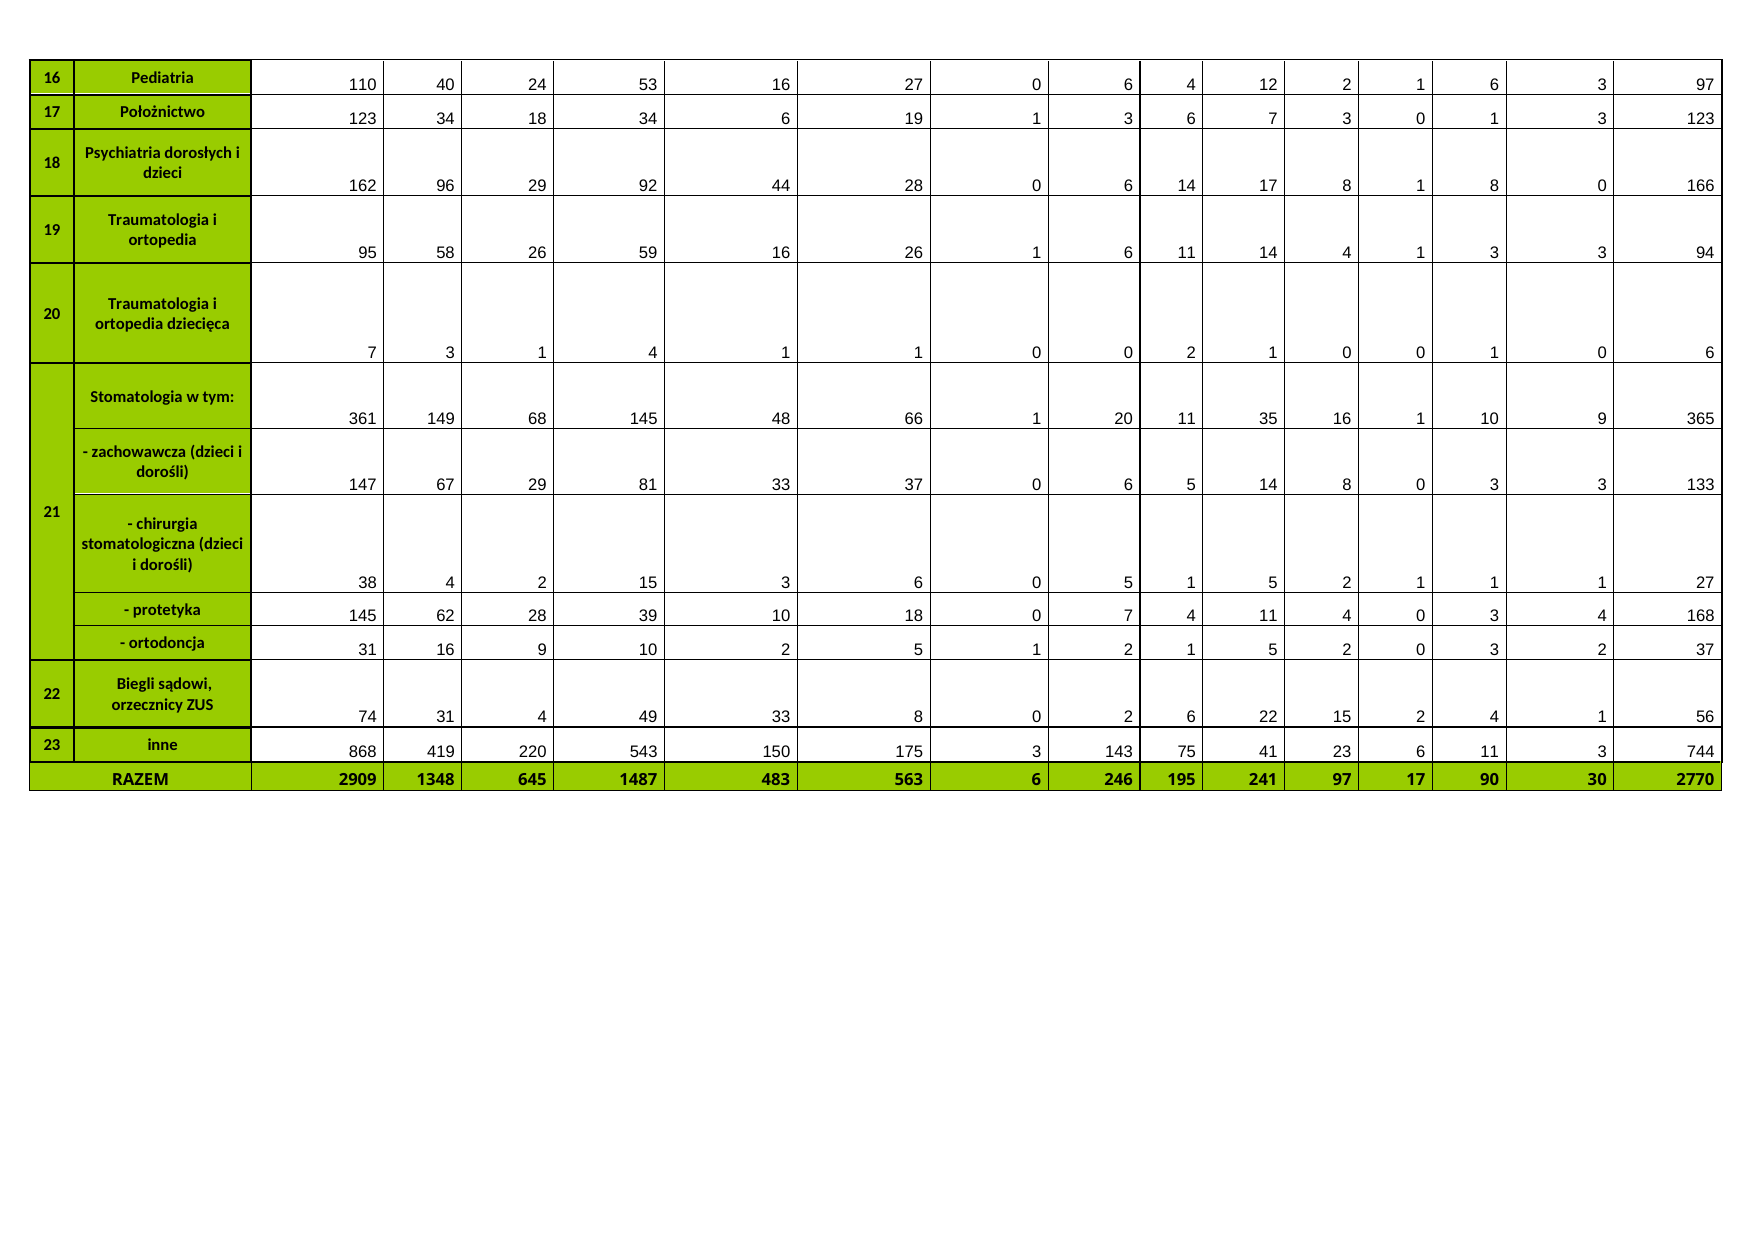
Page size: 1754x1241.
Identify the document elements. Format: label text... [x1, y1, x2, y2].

table_cell 10 [554, 626, 664, 659]
table_cell 1 [1433, 263, 1506, 362]
table_cell 19 [31, 197, 73, 262]
table_cell - ortodoncja [75, 626, 250, 659]
table_cell 4 [1507, 593, 1613, 625]
table_cell 0 [1285, 263, 1358, 362]
table_cell 59 [554, 196, 664, 262]
table_cell 6 [1141, 660, 1202, 726]
table_cell 24 [462, 60, 554, 93]
table_cell 56 [1614, 660, 1721, 726]
table_cell 38 [252, 495, 383, 592]
table_cell 0 [1049, 263, 1139, 362]
table_cell 3 [1433, 593, 1506, 625]
table_cell 5 [1049, 495, 1139, 592]
table_cell Traumatologia i ortopedia dziecięca [75, 264, 250, 362]
table_cell 58 [384, 196, 461, 262]
table_cell 23 [31, 729, 73, 761]
table_cell 16 [665, 196, 797, 262]
table_cell 16 [1285, 363, 1358, 428]
table_cell 2 [1507, 626, 1613, 659]
table_cell 35 [1203, 363, 1284, 428]
table_cell 18 [798, 593, 930, 625]
table_cell 166 [1614, 129, 1721, 195]
table_cell 365 [1614, 363, 1721, 428]
table_cell 28 [462, 593, 553, 625]
table_cell 16 [31, 61, 73, 93]
table_cell 0 [931, 593, 1048, 625]
table_cell 15 [554, 495, 664, 592]
table_cell 123 [252, 95, 383, 128]
table_cell 1 [462, 263, 553, 362]
table_cell 645 [462, 763, 553, 790]
table_cell 1487 [554, 763, 664, 790]
table_cell 14 [1203, 429, 1284, 493]
table_cell 16 [384, 626, 461, 659]
table_cell Biegli sądowi, orzecznicy ZUS [75, 661, 250, 726]
table_cell 81 [554, 429, 664, 493]
table_cell 0 [1507, 263, 1613, 362]
table_cell 6 [1049, 429, 1139, 493]
table_cell 49 [554, 660, 664, 726]
table_cell 27 [797, 60, 930, 93]
table_cell 5 [1203, 495, 1284, 592]
table_cell 220 [462, 728, 553, 761]
table_cell 563 [798, 763, 930, 790]
table_cell 2 [1285, 495, 1358, 592]
table_cell 5 [1141, 429, 1202, 493]
table_cell 1 [1507, 660, 1613, 726]
table_cell 92 [554, 129, 664, 195]
table_cell 5 [798, 626, 930, 659]
table_cell 175 [798, 728, 930, 761]
table_cell 1 [1433, 495, 1506, 592]
table_cell 3 [1433, 196, 1506, 262]
table_cell 1 [1359, 196, 1432, 262]
table_cell 1348 [384, 763, 461, 790]
table_cell 29 [462, 129, 553, 195]
table_cell inne [75, 729, 250, 761]
table_cell 483 [665, 763, 797, 790]
table_cell 26 [798, 196, 930, 262]
table_cell 162 [252, 129, 383, 195]
table_cell 6 [1049, 129, 1139, 195]
table_cell 6 [931, 763, 1048, 790]
table_cell 6 [1614, 263, 1721, 362]
table_cell 14 [1141, 129, 1202, 195]
table_cell 12 [1203, 60, 1284, 93]
table_cell Pediatria [75, 61, 250, 93]
table_cell 4 [1285, 196, 1358, 262]
table_cell 17 [1203, 129, 1284, 195]
table_cell 94 [1614, 196, 1721, 262]
table_cell 26 [462, 196, 553, 262]
table_cell 28 [798, 129, 930, 195]
table_cell 246 [1049, 763, 1139, 790]
table_cell 1 [1359, 495, 1432, 592]
table_cell 90 [1433, 763, 1506, 790]
table_cell 0 [1359, 263, 1432, 362]
table_cell 97 [1614, 60, 1721, 93]
table_cell 1 [931, 95, 1048, 128]
table_cell - protetyka [75, 593, 250, 625]
table_cell 0 [1507, 129, 1613, 195]
table_cell 2909 [252, 763, 383, 790]
table_cell 195 [1141, 763, 1202, 790]
table_cell 6 [1432, 60, 1506, 93]
table_cell 17 [31, 96, 73, 128]
table_cell 0 [1359, 95, 1432, 128]
table_cell 11 [1141, 196, 1202, 262]
table_cell Położnictwo [75, 96, 250, 128]
table_cell 0 [931, 263, 1048, 362]
table_cell 39 [554, 593, 664, 625]
table_cell 110 [252, 60, 384, 93]
table_cell 33 [665, 429, 797, 493]
table_cell 14 [1203, 196, 1284, 262]
table_cell 37 [1614, 626, 1721, 659]
table_cell 1 [1359, 60, 1432, 93]
table_cell 1 [931, 626, 1048, 659]
table_cell 4 [1433, 660, 1506, 726]
table_cell 8 [798, 660, 930, 726]
table_cell 20 [1049, 363, 1139, 428]
table_cell 29 [462, 429, 553, 493]
table_cell 3 [931, 728, 1048, 761]
table_cell 66 [798, 363, 930, 428]
table_cell 7 [1049, 593, 1139, 625]
table_cell 145 [252, 593, 383, 625]
table_cell 15 [1285, 660, 1358, 726]
table_cell 2 [1141, 263, 1202, 362]
table_cell 3 [1506, 60, 1614, 93]
table_cell 44 [665, 129, 797, 195]
table_cell 62 [384, 593, 461, 625]
table_cell 30 [1507, 763, 1613, 790]
table_cell 241 [1203, 763, 1284, 790]
table_cell 2 [462, 495, 553, 592]
table_cell 1 [665, 263, 797, 362]
table_cell 147 [252, 429, 383, 493]
table_cell 48 [665, 363, 797, 428]
table_cell 2 [1049, 660, 1139, 726]
table_cell 3 [1507, 728, 1613, 761]
table_cell 3 [1433, 429, 1506, 493]
table_cell 168 [1614, 593, 1721, 625]
table_cell 1 [1141, 495, 1202, 592]
table_cell 7 [1203, 95, 1284, 128]
table_cell 0 [931, 129, 1048, 195]
table_cell 11 [1141, 363, 1202, 428]
table_cell 4 [1285, 593, 1358, 625]
table_cell 1 [1359, 363, 1432, 428]
table_cell 149 [384, 363, 461, 428]
table_cell 22 [31, 661, 73, 726]
table_cell 143 [1049, 728, 1139, 761]
table_cell 1 [1141, 626, 1202, 659]
table_cell 10 [665, 593, 797, 625]
table_cell 2770 [1614, 761, 1721, 790]
table_cell 1 [1359, 129, 1432, 195]
table_cell 2 [665, 626, 797, 659]
table_cell 3 [665, 495, 797, 592]
table_cell 150 [665, 728, 797, 761]
table_cell 0 [1359, 626, 1432, 659]
table_cell 4 [462, 660, 553, 726]
table_cell 3 [1049, 95, 1139, 128]
table_cell 17 [1359, 763, 1432, 790]
table_cell 133 [1614, 429, 1721, 493]
table_cell Traumatologia i ortopedia [75, 197, 250, 262]
table_cell 4 [384, 495, 461, 592]
table_cell 4 [1140, 60, 1203, 93]
table_cell 75 [1141, 728, 1202, 761]
table_cell 16 [665, 60, 797, 93]
table_cell 4 [554, 263, 664, 362]
table_cell 0 [930, 60, 1048, 93]
table_cell 9 [1507, 363, 1613, 428]
table_cell 9 [462, 626, 553, 659]
table_cell 3 [1507, 95, 1613, 128]
table_cell Psychiatria dorosłych i dzieci [75, 130, 250, 195]
table_cell 2 [1359, 660, 1432, 726]
table_cell 3 [1285, 95, 1358, 128]
table_cell 6 [1049, 196, 1139, 262]
table_cell 34 [554, 95, 664, 128]
table_cell 1 [1507, 495, 1613, 592]
table_cell 11 [1433, 728, 1506, 761]
table_cell 744 [1614, 728, 1721, 761]
table_cell 68 [462, 363, 553, 428]
table_cell 0 [1359, 593, 1432, 625]
table_cell 5 [1203, 626, 1284, 659]
table_cell 34 [384, 95, 461, 128]
table_cell 33 [665, 660, 797, 726]
table_cell 8 [1285, 429, 1358, 493]
table_cell 31 [252, 626, 383, 659]
table_cell 123 [1614, 95, 1721, 128]
table_cell 6 [1141, 95, 1202, 128]
table_cell 6 [1048, 60, 1140, 93]
table_cell 868 [252, 728, 383, 761]
table_cell 10 [1433, 363, 1506, 428]
table_cell 40 [384, 60, 462, 93]
table_cell 20 [31, 264, 73, 362]
table_cell 41 [1203, 728, 1284, 761]
table_cell 1 [1433, 95, 1506, 128]
table_cell 22 [1203, 660, 1284, 726]
table_cell 543 [554, 728, 664, 761]
table_cell Stomatologia w tym: [75, 364, 250, 428]
table_cell 18 [462, 95, 553, 128]
table_cell 1 [931, 363, 1048, 428]
table_cell 53 [554, 60, 664, 93]
table_cell 1 [931, 196, 1048, 262]
table_cell - zachowawcza (dzieci i dorośli) [75, 429, 250, 493]
table_cell 419 [384, 728, 461, 761]
table_cell 3 [1507, 429, 1613, 493]
table_cell 27 [1614, 495, 1721, 592]
table_cell 18 [31, 130, 73, 195]
table_cell 96 [384, 129, 461, 195]
table_cell 97 [1285, 763, 1358, 790]
table_cell 1 [1203, 263, 1284, 362]
table_cell 31 [384, 660, 461, 726]
table_cell 145 [554, 363, 664, 428]
table_cell 6 [1359, 728, 1432, 761]
table_cell 6 [798, 495, 930, 592]
table_cell 23 [1285, 728, 1358, 761]
table_cell 74 [252, 660, 383, 726]
table_cell 37 [798, 429, 930, 493]
table_cell 0 [931, 660, 1048, 726]
table_cell RAZEM [30, 763, 251, 790]
table_cell 11 [1203, 593, 1284, 625]
table_cell 19 [798, 95, 930, 128]
table_cell 4 [1141, 593, 1202, 625]
table_cell 361 [252, 363, 383, 428]
table_cell 8 [1285, 129, 1358, 195]
table_cell 8 [1433, 129, 1506, 195]
table_cell 1 [798, 263, 930, 362]
table_cell 67 [384, 429, 461, 493]
table_cell 0 [1359, 429, 1432, 493]
table_cell 2 [1285, 626, 1358, 659]
table_cell 3 [1433, 626, 1506, 659]
table_cell 3 [1507, 196, 1613, 262]
table_cell 21 [31, 364, 73, 659]
table_cell 2 [1285, 60, 1358, 93]
table_cell 95 [252, 196, 383, 262]
table_cell 2 [1049, 626, 1139, 659]
table_cell - chirurgia stomatologiczna (dzieci i dorośli) [75, 495, 250, 592]
table_cell 3 [384, 263, 461, 362]
table_cell 7 [252, 263, 383, 362]
table_cell 0 [931, 495, 1048, 592]
table_cell 0 [931, 429, 1048, 493]
table_cell 6 [665, 95, 797, 128]
